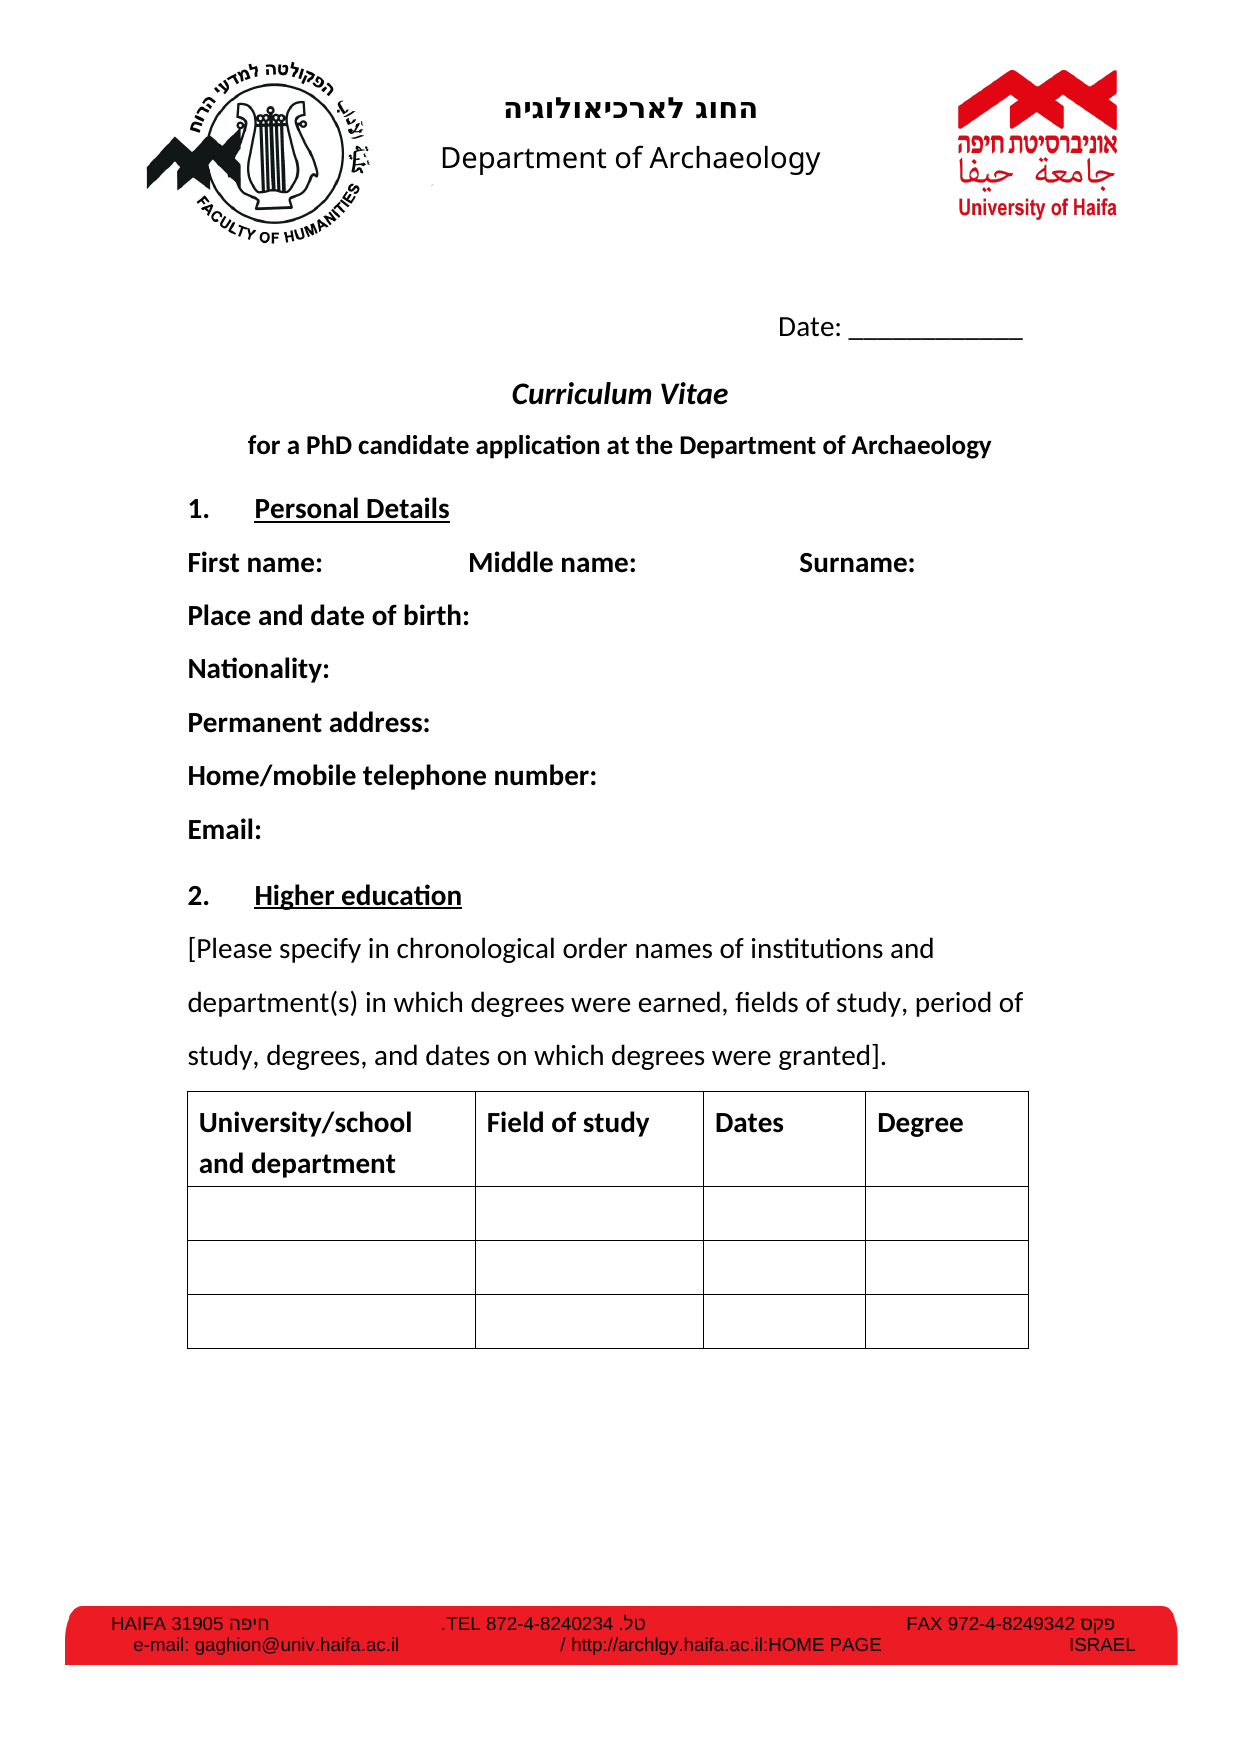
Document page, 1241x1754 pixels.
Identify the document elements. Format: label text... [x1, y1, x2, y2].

table_cell [866, 1241, 1028, 1294]
text Curriculum Vitae for a PhD candidate application at the Department of Archaeology [187, 374, 1053, 461]
table_cell [476, 1295, 703, 1348]
picture [128, 51, 388, 254]
picture [952, 64, 1127, 222]
list Personal Details First name: Middle name: Surname: Place and date of birth: Nationality: Permanent address: Home/mobile telephone number: Email: [187, 490, 1053, 847]
table_header Degree [866, 1092, 1028, 1186]
list Higher education [Please specify in chronological order names of institutions and department(s) in which degrees were earned, fields of study, period of study, degrees, and dates on which degrees were granted]. [187, 877, 1053, 1073]
table_header Dates [704, 1092, 865, 1186]
table_cell [866, 1295, 1028, 1348]
table_header Field of study [476, 1092, 703, 1186]
table_cell [188, 1187, 475, 1240]
table_cell [704, 1295, 865, 1348]
text Date: ____________ [187, 308, 1053, 343]
picture [65, 1295, 1178, 1665]
table_cell [704, 1241, 865, 1294]
table_cell [476, 1241, 703, 1294]
table_cell [476, 1187, 703, 1240]
table_cell [866, 1187, 1028, 1240]
table_cell [188, 1241, 475, 1294]
table_cell [188, 1295, 475, 1348]
table_header University/school and department [188, 1092, 475, 1186]
table_cell [704, 1187, 865, 1240]
